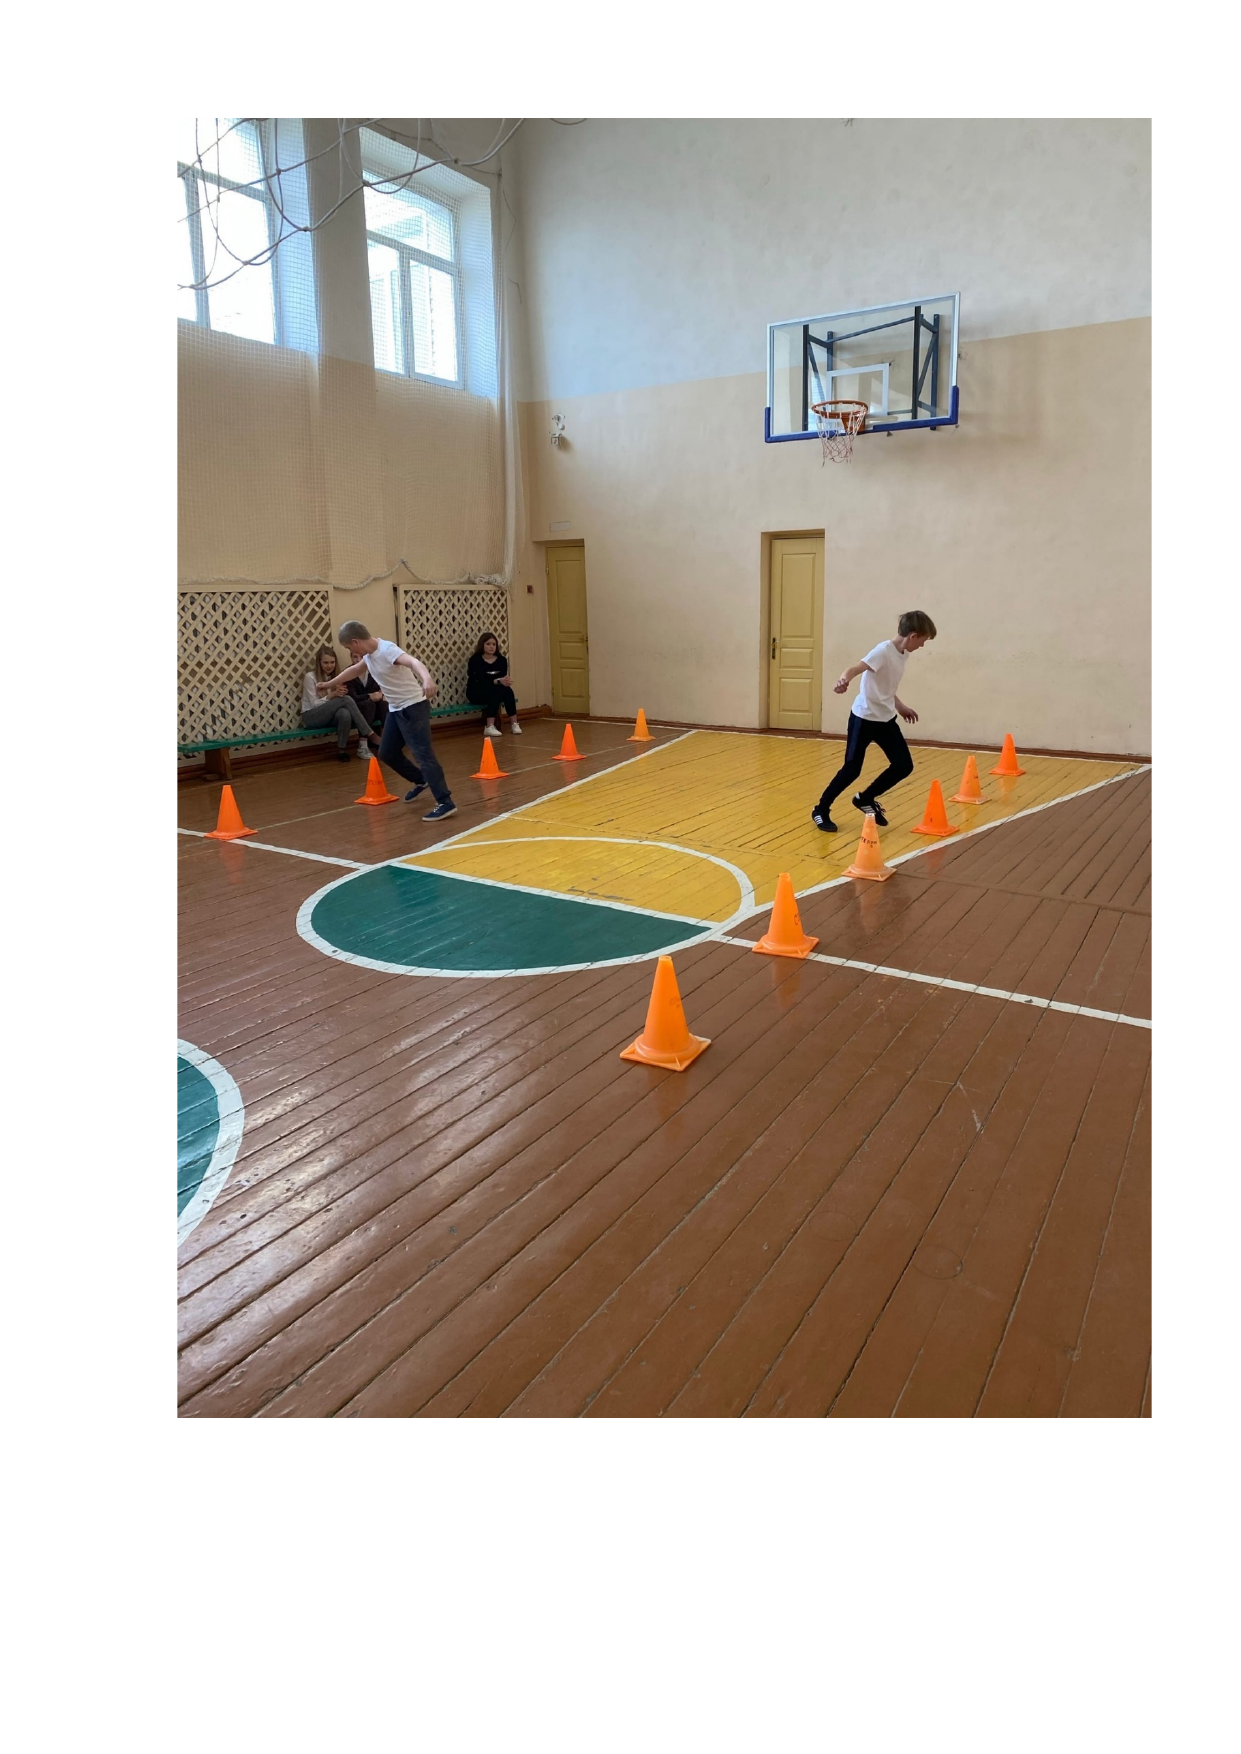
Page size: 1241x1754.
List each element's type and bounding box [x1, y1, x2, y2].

picture [177, 118, 1152, 1418]
